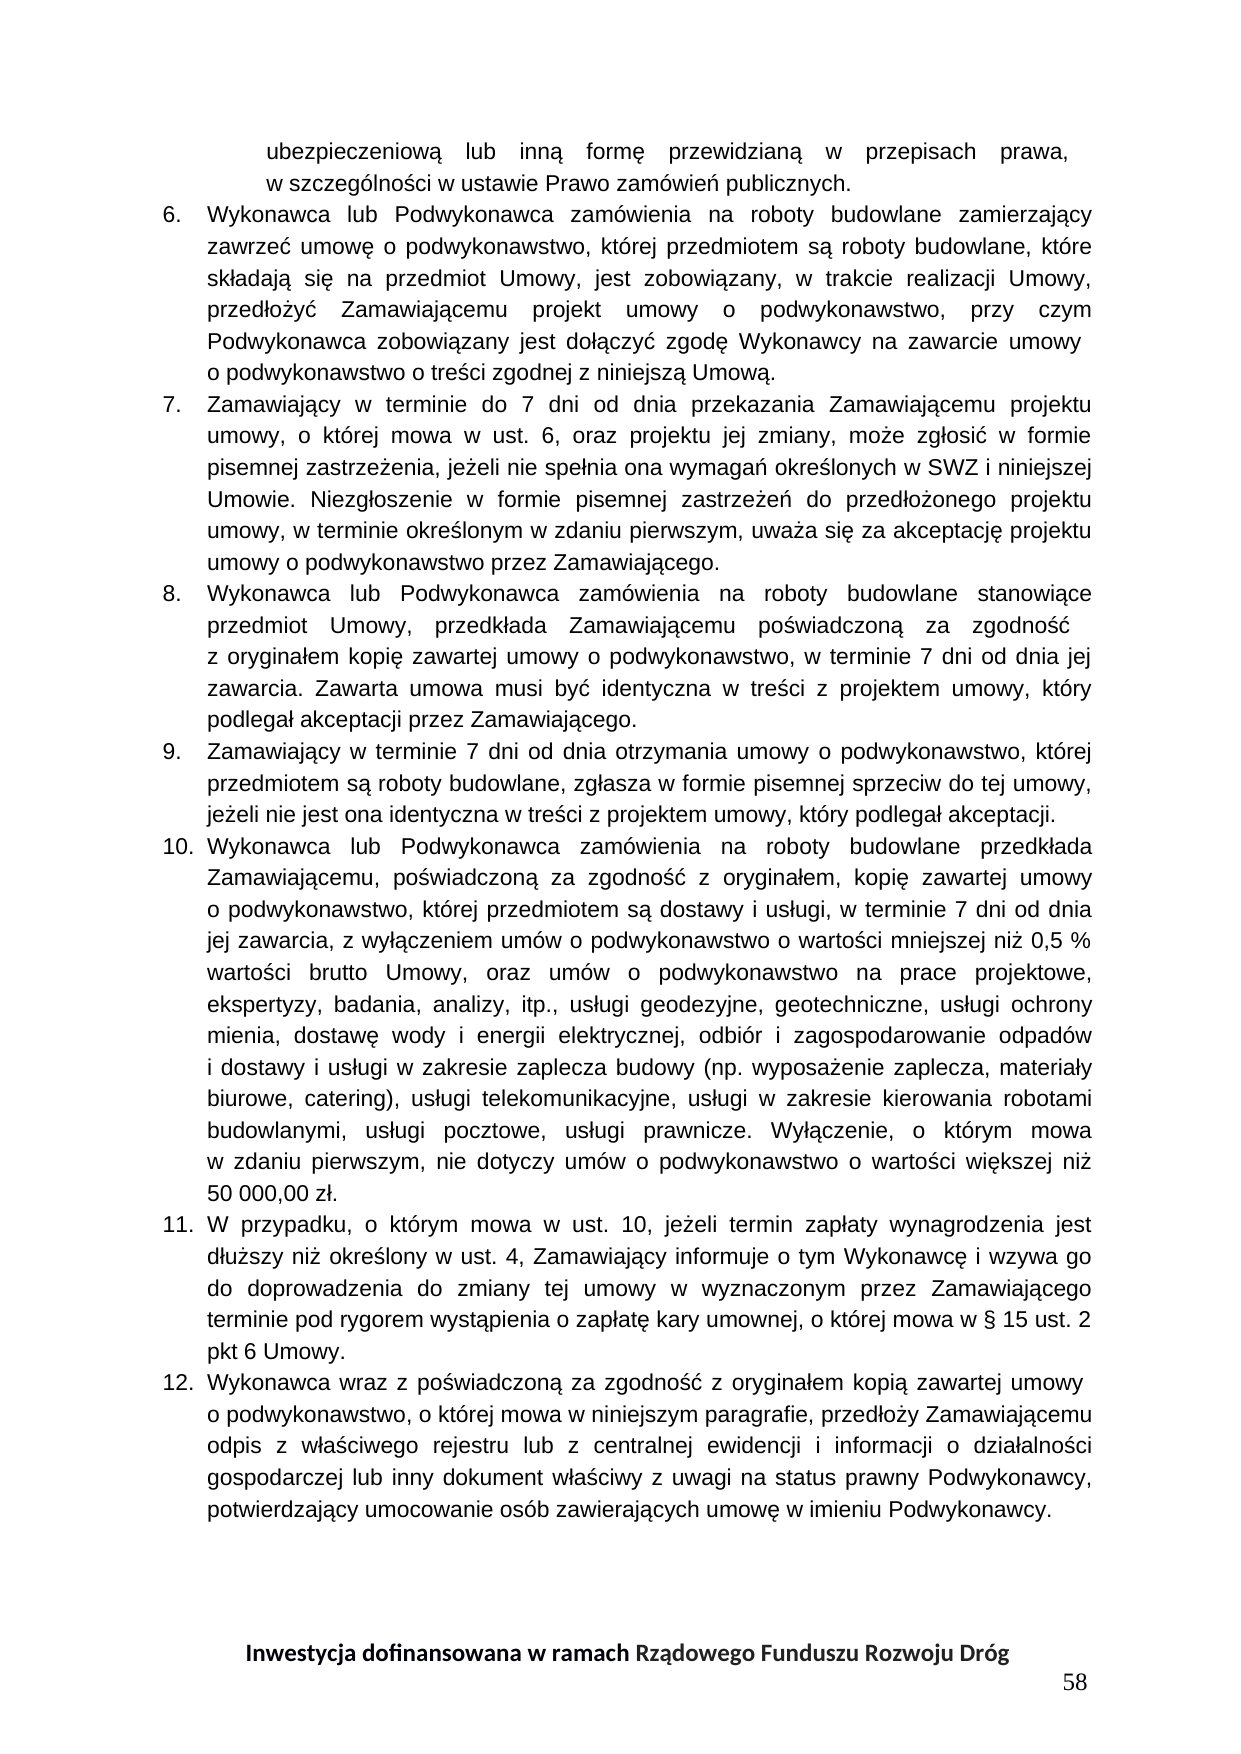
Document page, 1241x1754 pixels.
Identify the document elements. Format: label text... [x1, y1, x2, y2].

list Wykonawca lub Podwykonawca zamówienia na roboty budowlane stanowiące przedmiot Umowy, przedkłada Zamawiającemu poświadczoną za zgodność z oryginałem kopię zawartej umowy o podwykonawstwo, w terminie 7 dni od dnia jej zawarcia. Zawarta umowa musi być identyczna w treści z projektem umowy, który podlegał akceptacji przez Zamawiającego. [162, 580, 1093, 733]
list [236, 138, 1093, 196]
list Zamawiający w terminie do 7 dni od dnia przekazania Zamawiającemu projektu umowy, o której mowa w ust. 6, oraz projektu jej zmiany, może zgłosić w formie pisemnej zastrzeżenia, jeżeli nie spełnia ona wymagań określonych w SWZ i niniejszej Umowie. Niezgłoszenie w formie pisemnej zastrzeżeń do przedłożonego projektu umowy, w terminie określonym w zdaniu pierwszym, uważa się za akceptację projektu umowy o podwykonawstwo przez Zamawiającego. [162, 391, 1093, 575]
list Wykonawca wraz z poświadczoną za zgodność z oryginałem kopią zawartej umowy o podwykonawstwo, o której mowa w niniejszym paragrafie, przedłoży Zamawiającemu odpis z właściwego rejestru lub z centralnej ewidencji i informacji o działalności gospodarczej lub inny dokument właściwy z uwagi na status prawny Podwykonawcy, potwierdzający umocowanie osób zawierających umowę w imieniu Podwykonawcy. [162, 1369, 1093, 1522]
list Wykonawca lub Podwykonawca zamówienia na roboty budowlane przedkłada Zamawiającemu, poświadczoną za zgodność z oryginałem, kopię zawartej umowy o podwykonawstwo, której przedmiotem są dostawy i usługi, w terminie 7 dni od dnia jej zawarcia, z wyłączeniem umów o podwykonawstwo o wartości mniejszej niż 0,5 % wartości brutto Umowy, oraz umów o podwykonawstwo na prace projektowe, ekspertyzy, badania, analizy, itp., usługi geodezyjne, geotechniczne, usługi ochrony mienia, dostawę wody i energii elektrycznej, odbiór i zagospodarowanie odpadów i dostawy i usługi w zakresie zaplecza budowy (np. wyposażenie zaplecza, materiały biurowe, catering), usługi telekomunikacyjne, usługi w zakresie kierowania robotami budowlanymi, usługi pocztowe, usługi prawnicze. Wyłączenie, o którym mowa w zdaniu pierwszym, nie dotyczy umów o podwykonawstwo o wartości większej niż 50 000,00 zł. [162, 833, 1093, 1206]
list W przypadku, o którym mowa w ust. 10, jeżeli termin zapłaty wynagrodzenia jest dłuższy niż określony w ust. 4, Zamawiający informuje o tym Wykonawcę i wzywa go do doprowadzenia do zmiany tej umowy w wyznaczonym przez Zamawiającego terminie pod rygorem wystąpienia o zapłatę kary umownej, o której mowa w § 15 ust. 2 pkt 6 Umowy. [162, 1211, 1093, 1364]
list Wykonawca lub Podwykonawca zamówienia na roboty budowlane zamierzający zawrzeć umowę o podwykonawstwo, której przedmiotem są roboty budowlane, które składają się na przedmiot Umowy, jest zobowiązany, w trakcie realizacji Umowy, przedłożyć Zamawiającemu projekt umowy o podwykonawstwo, przy czym Podwykonawca zobowiązany jest dołączyć zgodę Wykonawcy na zawarcie umowy o podwykonawstwo o treści zgodnej z niniejszą Umową. [162, 201, 1093, 386]
list Zamawiający w terminie 7 dni od dnia otrzymania umowy o podwykonawstwo, której przedmiotem są roboty budowlane, zgłasza w formie pisemnej sprzeciw do tej umowy, jeżeli nie jest ona identyczna w treści z projektem umowy, który podlegał akceptacji. [162, 738, 1093, 827]
